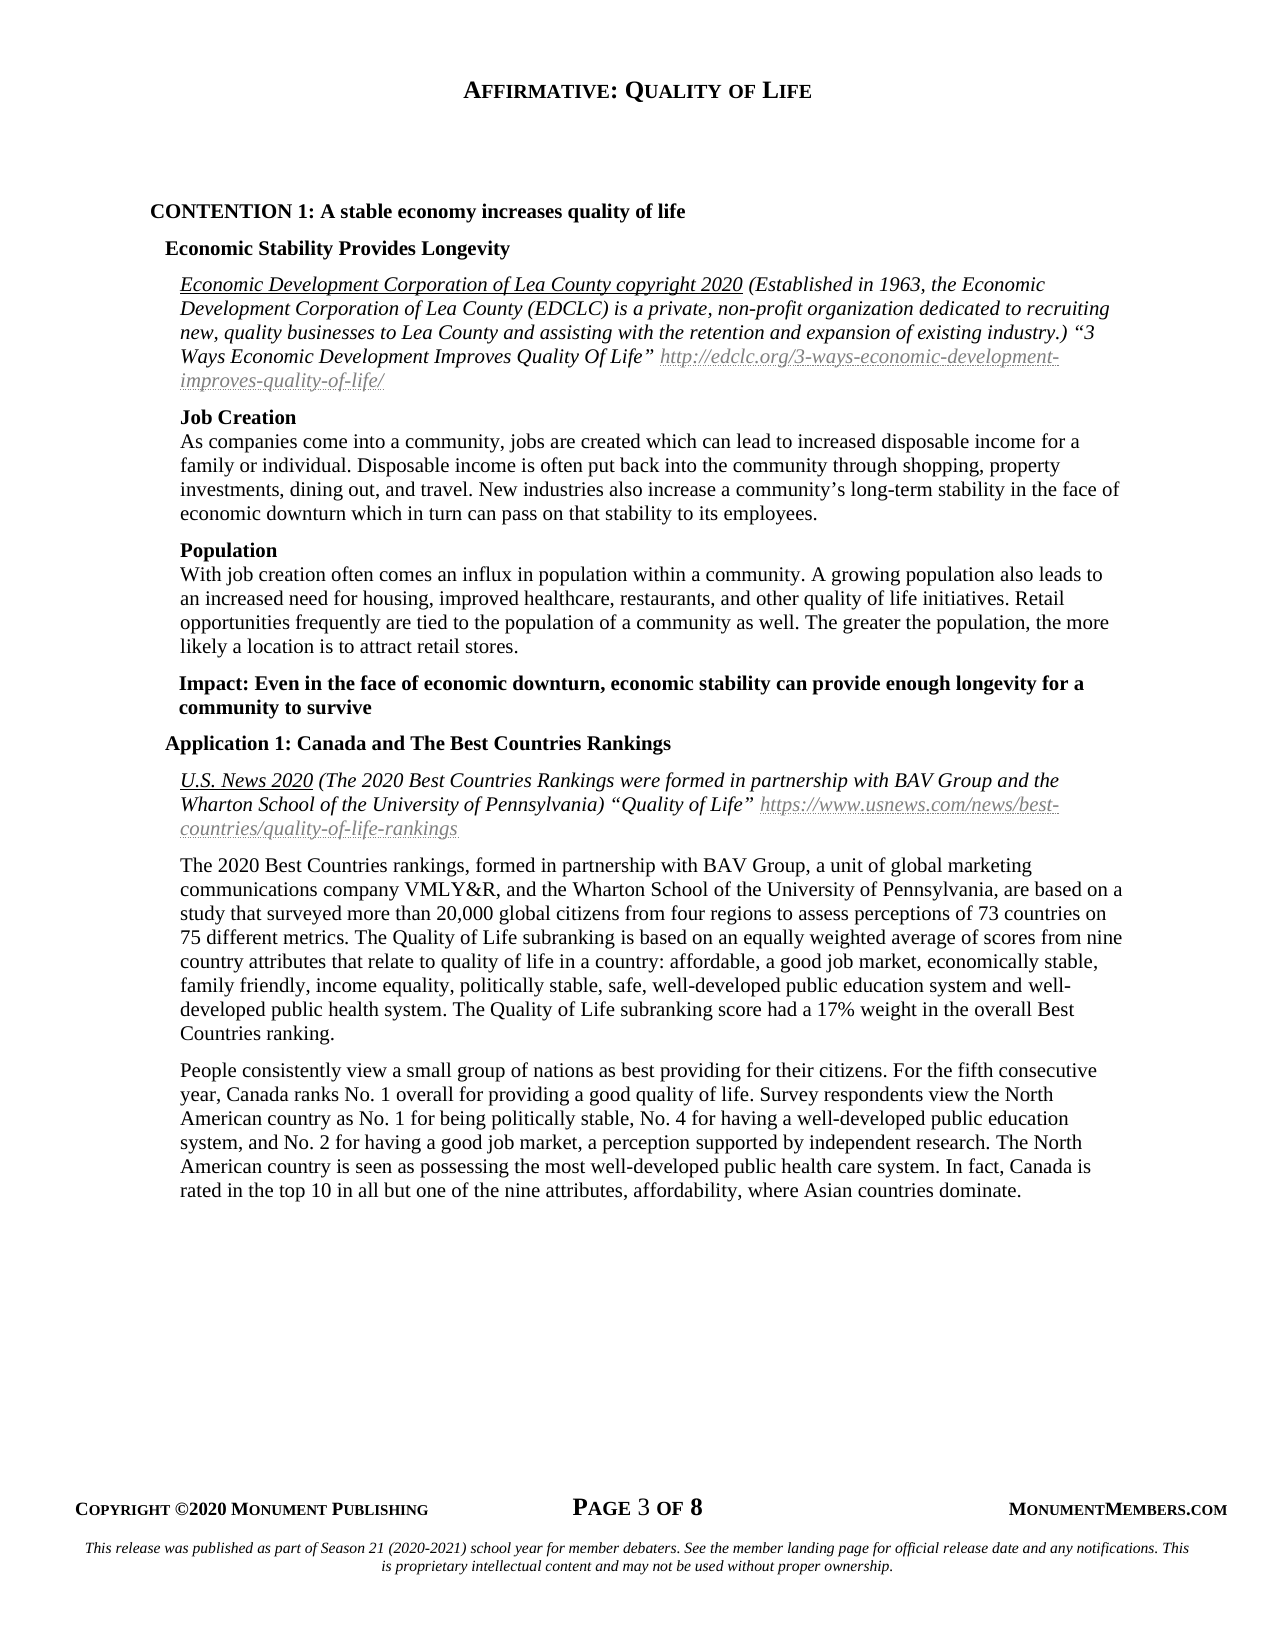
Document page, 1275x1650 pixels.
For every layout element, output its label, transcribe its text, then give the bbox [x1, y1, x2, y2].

text The 2020 Best Countries rankings, formed in partnership with BAV Group, a unit of global marketing communications company VMLY&R, and the Wharton School of the University of Pennsylvania, are based on a study that surveyed more than 20,000 global citizens from four regions to assess perceptions of 73 countries on 75 different metrics. The Quality of Life subranking is based on an equally weighted average of scores from nine country attributes that relate to quality of life in a country: affordable, a good job market, economically stable, family friendly, income equality, politically stable, safe, well-developed public education system and well-developed public health system. The Quality of Life subranking score had a 17% weight in the overall Best Countries ranking. [180, 852, 1125, 1045]
text Job Creation As companies come into a community, jobs are created which can lead to increased disposable income for a family or individual. Disposable income is often put back into the community through shopping, property investments, dining out, and travel. New industries also increase a community’s long-term stability in the face of economic downturn which in turn can pass on that stability to its employees. [180, 405, 1125, 525]
text Economic Stability Provides Longevity [165, 236, 1125, 260]
text Application 1: Canada and The Best Countries Rankings [165, 731, 1125, 755]
text Impact: Even in the face of economic downturn, economic stability can provide enough longevity for a community to survive [178, 671, 1125, 719]
text CONTENTION 1: A stable economy increases quality of life [150, 199, 1125, 223]
text Population With job creation often comes an influx in population within a community. A growing population also leads to an increased need for housing, improved healthcare, restaurants, and other quality of life initiatives. Retail opportunities frequently are tied to the population of a community as well. The greater the population, the more likely a location is to attract retail stores. [180, 538, 1125, 658]
text People consistently view a small group of nations as best providing for their citizens. For the fifth consecutive year, Canada ranks No. 1 overall for providing a good quality of life. Survey respondents view the North American country as No. 1 for being politically stable, No. 4 for having a well-developed public education system, and No. 2 for having a good job market, a perception supported by independent research. The North American country is seen as possessing the most well-developed public health care system. In fact, Canada is rated in the top 10 in all but one of the nine attributes, affordability, where Asian countries dominate. [180, 1057, 1125, 1202]
text Economic Development Corporation of Lea County copyright 2020 (Established in 1963, the Economic Development Corporation of Lea County (EDCLC) is a private, non-profit organization dedicated to recruiting new, quality businesses to Lea County and assisting with the retention and expansion of existing industry.) “3 Ways Economic Development Improves Quality Of Life” http://edclc.org/3-ways-economic-development-improves-quality-of-life/ [180, 272, 1125, 392]
text U.S. News 2020 (The 2020 Best Countries Rankings were formed in partnership with BAV Group and the Wharton School of the University of Pennsylvania) “Quality of Life” https://www.usnews.com/news/best-countries/quality-of-life-rankings [180, 768, 1125, 840]
